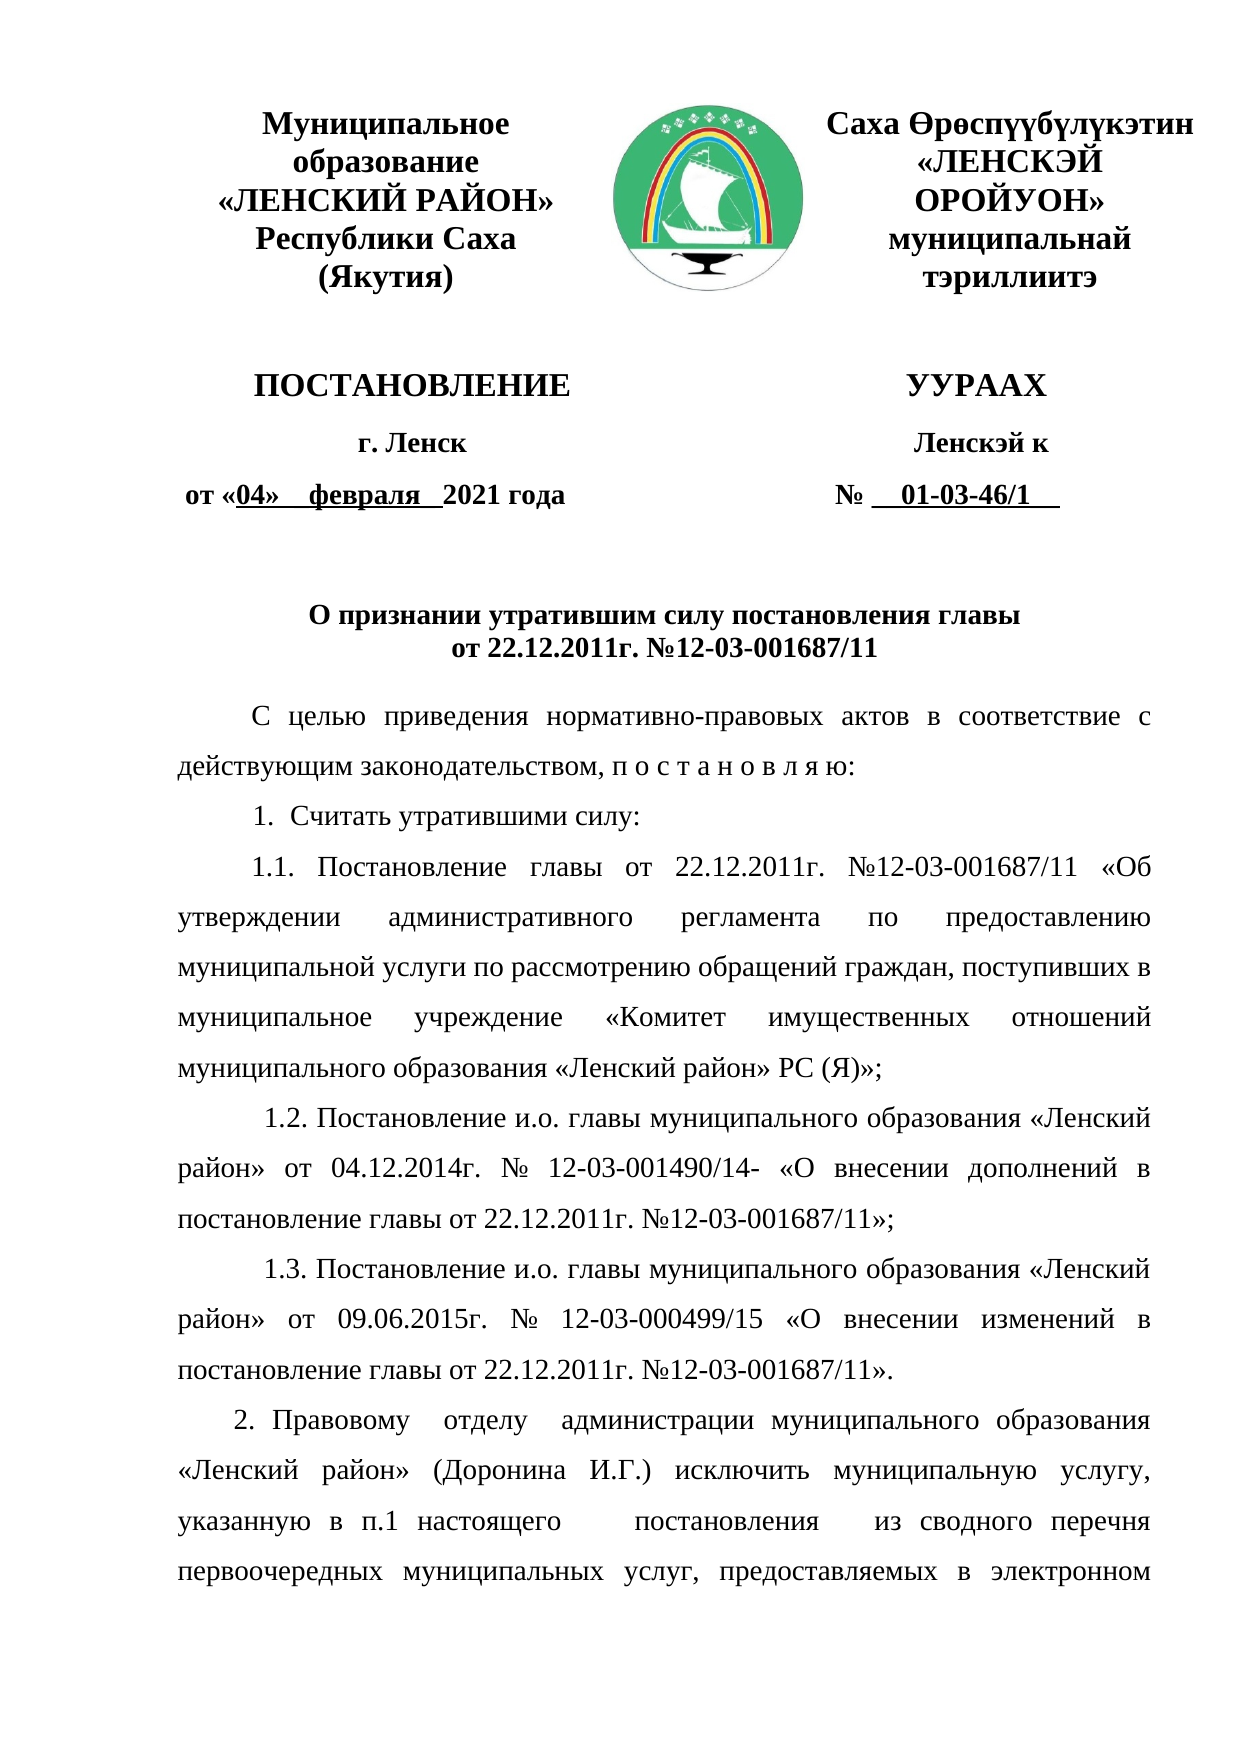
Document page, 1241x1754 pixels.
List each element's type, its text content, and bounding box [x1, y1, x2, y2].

text С целью приведения нормативно-правовых актов в соответствие с действующим законодательством, п о с т а н о в л я ю: [177, 698, 1152, 782]
table_cell г. Ленск [174, 425, 651, 477]
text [177, 1402, 1152, 1587]
picture [611, 103, 805, 292]
table_header Муниципальное образование «ЛЕНСКИЙ РАЙОН» Республики Саха (Якутия) [174, 104, 598, 322]
text 1.3. Постановление и.о. главы муниципального образования «Ленский район» от 09.06.2015г. № 12-03-000499/15 «О внесении изменений в постановление главы от 22.12.2011г. №12-03-001687/11». [177, 1251, 1152, 1385]
table_header УУРААХ [651, 366, 1152, 425]
text 1.1. Постановление главы от 22.12.2011г. №12-03-001687/11 «Об утверждении административного регламента по предоставлению муниципальной услуги по рассмотрению обращений граждан, поступивших в муниципальное учреждение «Комитет имущественных отношений муниципального образования «Ленский район» РС (Я)»; [177, 849, 1152, 1083]
table_header Саха Өрөспүүбүлүкэтин «ЛЕНСКЭЙ ОРОЙУОН» муниципальнай тэриллиитэ [818, 104, 1207, 322]
list Считать утратившими силу: [252, 798, 1152, 832]
table_cell Ленскэй к [651, 425, 1152, 477]
text О признании утратившим силу постановления главы [177, 597, 1152, 631]
table_header [598, 104, 818, 322]
table_header ПОСТАНОВЛЕНИЕ [174, 366, 651, 425]
text 1.2. Постановление и.о. главы муниципального образования «Ленский район» от 04.12.2014г. № 12-03-001490/14- «О внесении дополнений в постановление главы от 22.12.2011г. №12-03-001687/11»; [177, 1100, 1152, 1234]
table_cell от «04» _февраля_ 2021 года № __01-03-46/1__ [174, 477, 1152, 547]
text от 22.12.2011г. №12-03-001687/11 [177, 631, 1152, 664]
